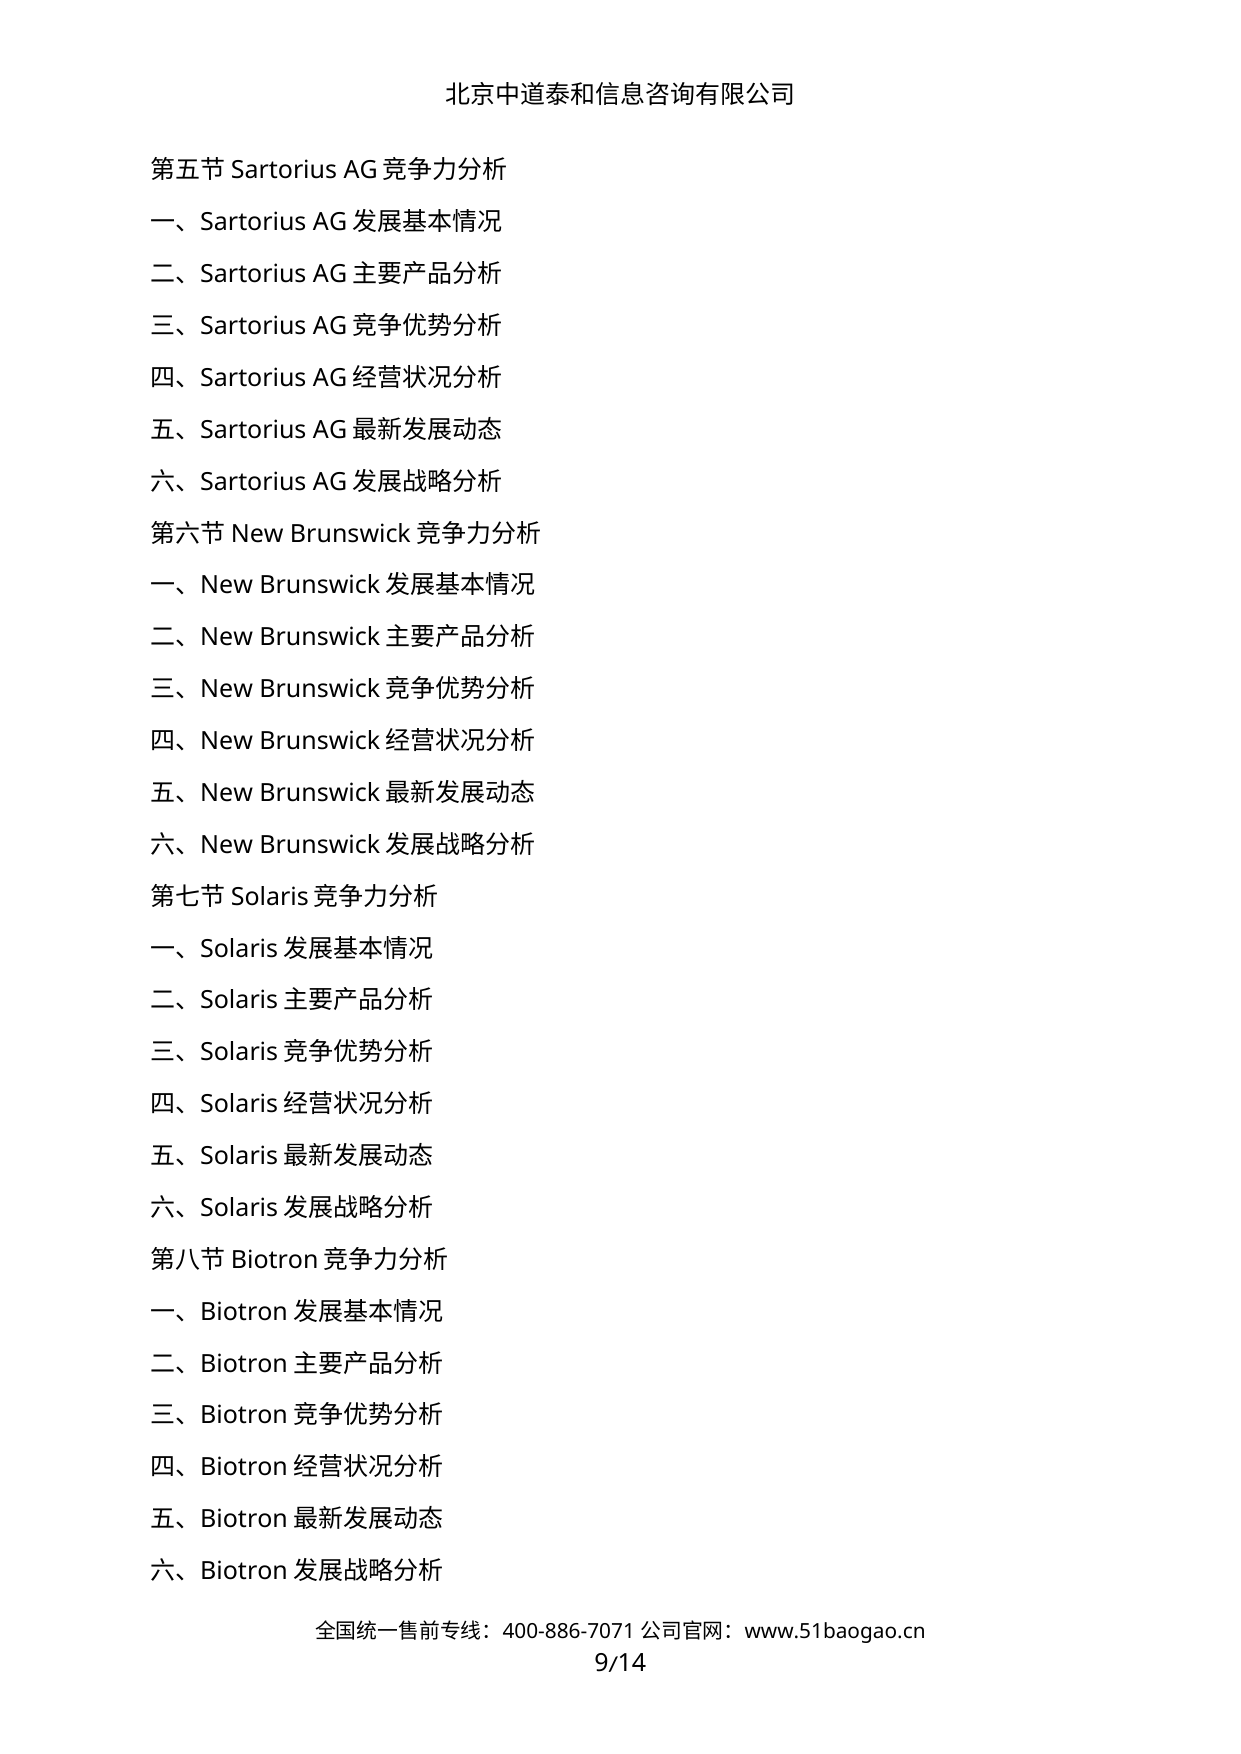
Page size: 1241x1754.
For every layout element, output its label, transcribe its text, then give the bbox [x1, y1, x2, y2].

text 三、Biotron竞争优势分析 [150, 1395, 1090, 1431]
text 五、Biotron最新发展动态 [150, 1499, 1090, 1535]
text 六、Solaris发展战略分析 [150, 1187, 1090, 1224]
text 二、Sartorius AG主要产品分析 [150, 254, 1090, 290]
text 二、Solaris主要产品分析 [150, 980, 1090, 1016]
text 第七节 Solaris竞争力分析 [150, 876, 1090, 912]
text 二、New Brunswick主要产品分析 [150, 617, 1090, 653]
text 五、Solaris最新发展动态 [150, 1136, 1090, 1172]
text 三、Sartorius AG竞争优势分析 [150, 306, 1090, 342]
text 一、Sartorius AG发展基本情况 [150, 202, 1090, 238]
text 五、Sartorius AG最新发展动态 [150, 409, 1090, 446]
text 二、Biotron主要产品分析 [150, 1343, 1090, 1379]
text 四、New Brunswick经营状况分析 [150, 721, 1090, 757]
text 三、New Brunswick竞争优势分析 [150, 669, 1090, 705]
text 五、New Brunswick最新发展动态 [150, 772, 1090, 809]
text 六、New Brunswick发展战略分析 [150, 824, 1090, 861]
text 第五节 Sartorius AG竞争力分析 [150, 150, 1090, 186]
text 四、Solaris经营状况分析 [150, 1084, 1090, 1120]
text 一、Solaris发展基本情况 [150, 928, 1090, 964]
text 第八节 Biotron竞争力分析 [150, 1239, 1090, 1276]
text 六、Biotron发展战略分析 [150, 1551, 1090, 1587]
text 四、Sartorius AG经营状况分析 [150, 357, 1090, 394]
text 六、Sartorius AG发展战略分析 [150, 461, 1090, 497]
text 四、Biotron经营状况分析 [150, 1447, 1090, 1483]
text 第六节 New Brunswick竞争力分析 [150, 513, 1090, 549]
text 一、New Brunswick发展基本情况 [150, 565, 1090, 601]
text 一、Biotron发展基本情况 [150, 1291, 1090, 1327]
text 三、Solaris竞争优势分析 [150, 1032, 1090, 1068]
